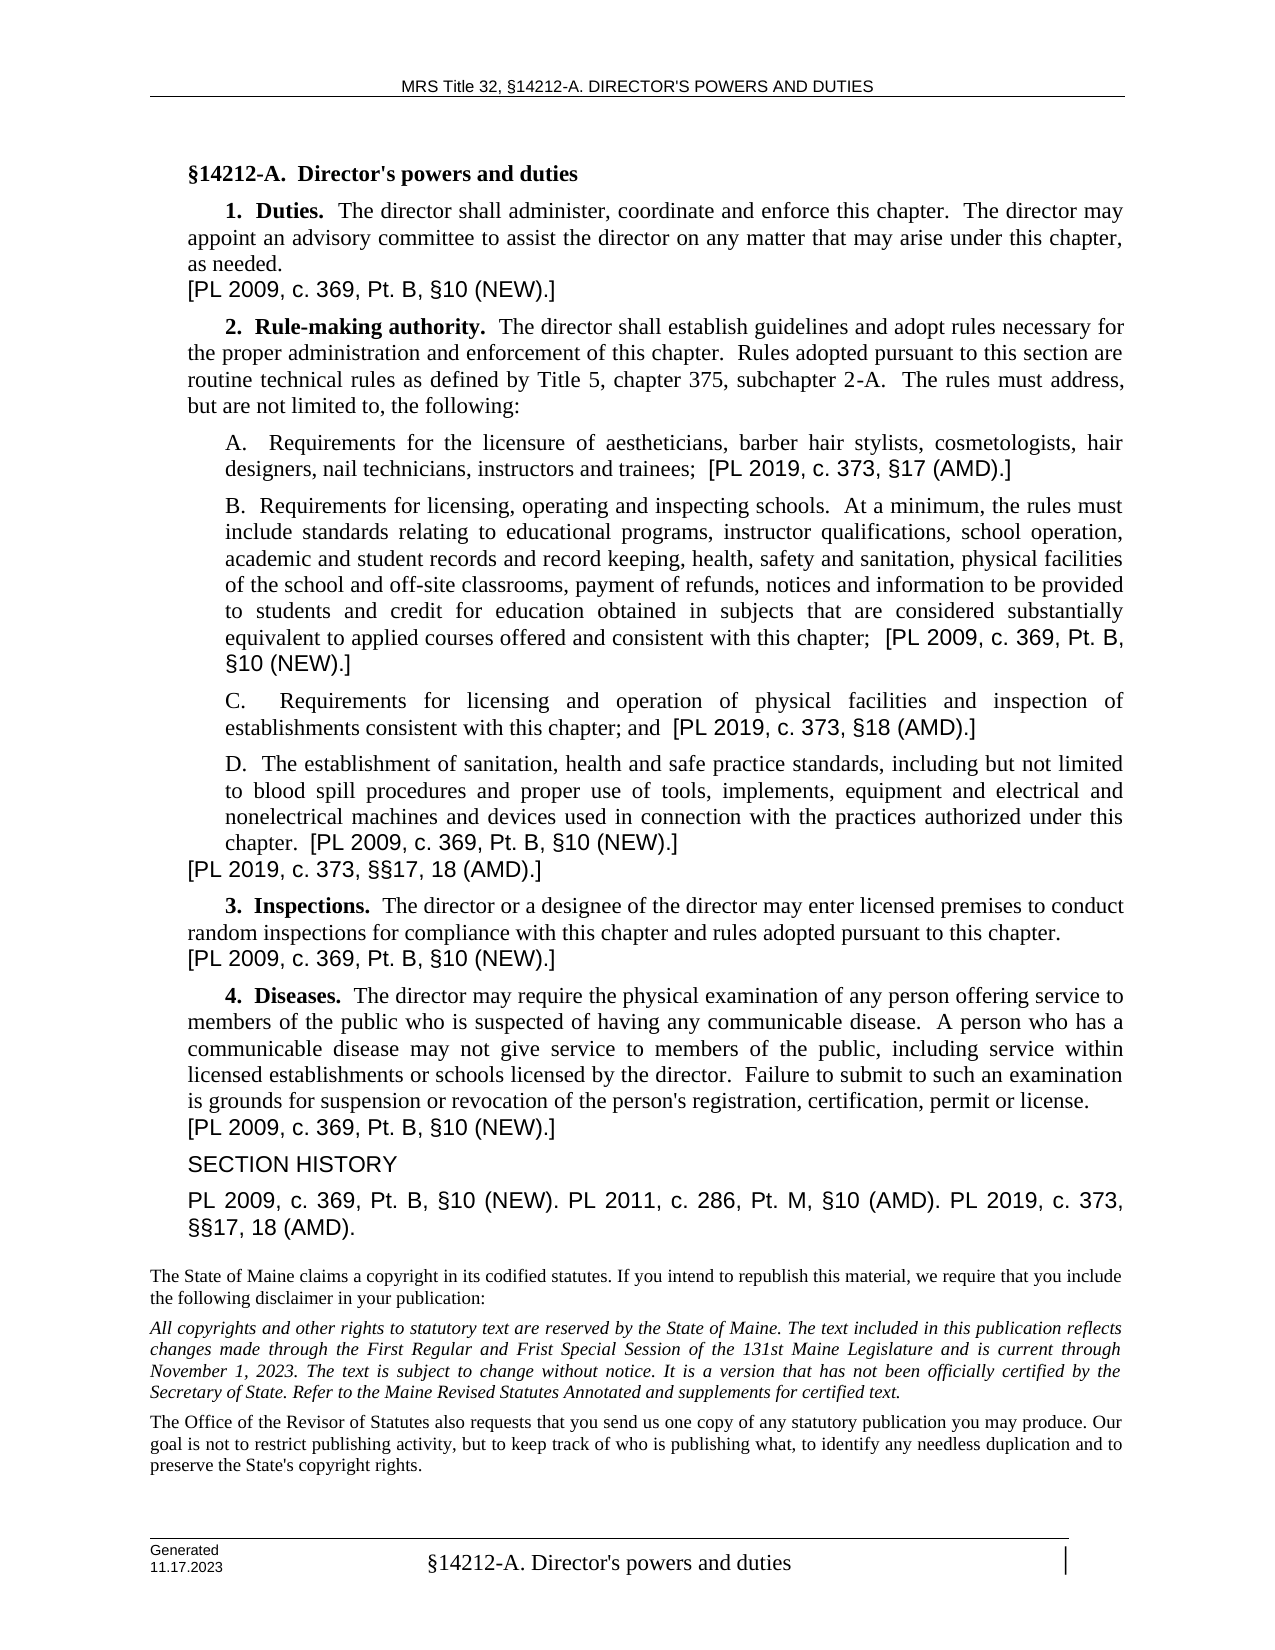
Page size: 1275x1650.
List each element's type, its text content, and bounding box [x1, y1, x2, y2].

text 3. Inspections. The director or a designee of the director may enter licensed premises to conduct random inspections for compliance with this chapter and rules adopted pursuant to this chapter. [187, 893, 1125, 945]
text [PL 2009, c. 369, Pt. B, §10 (NEW).] [187, 945, 1125, 972]
text SECTION HISTORY [187, 1151, 1125, 1177]
text The Office of the Revisor of Statutes also requests that you send us one copy of any statutory publication you may produce. Our goal is not to restrict publishing activity, but to keep track of who is publishing what, to identify any needless duplication and to preserve the State's copyright rights. [150, 1411, 1125, 1476]
text PL 2009, c. 369, Pt. B, §10 (NEW). PL 2011, c. 286, Pt. M, §10 (AMD). PL 2019, c. 373, §§17, 18 (AMD). [187, 1187, 1125, 1240]
text A. Requirements for the licensure of aestheticians, barber hair stylists, cosmetologists, hair designers, nail technicians, instructors and trainees; [PL 2019, c. 373, §17 (AMD).] [225, 429, 1125, 482]
text B. Requirements for licensing, operating and inspecting schools. At a minimum, the rules must include standards relating to educational programs, instructor qualifications, school operation, academic and student records and record keeping, health, safety and sanitation, physical facilities of the school and off-site classrooms, payment of refunds, notices and information to be provided to students and credit for education obtained in subjects that are considered substantially equivalent to applied courses offered and consistent with this chapter; [PL 2009, c. 369, Pt. B, §10 (NEW).] [225, 492, 1125, 677]
text [PL 2019, c. 373, §§17, 18 (AMD).] [187, 856, 1125, 882]
text 4. Diseases. The director may require the physical examination of any person offering service to members of the public who is suspected of having any communicable disease. A person who has a communicable disease may not give service to members of the public, including service within licensed establishments or schools licensed by the director. Failure to submit to such an examination is grounds for suspension or revocation of the person's registration, certification, permit or license. [187, 982, 1125, 1114]
text D. The establishment of sanitation, health and safe practice standards, including but not limited to blood spill procedures and proper use of tools, implements, equipment and electrical and nonelectrical machines and devices used in connection with the practices authorized under this chapter. [PL 2009, c. 369, Pt. B, §10 (NEW).] [225, 750, 1125, 856]
text [PL 2009, c. 369, Pt. B, §10 (NEW).] [187, 276, 1125, 303]
text All copyrights and other rights to statutory text are reserved by the State of Maine. The text included in this publication reflects changes made through the First Regular and Frist Special Session of the 131st Maine Legislature and is current through November 1, 2023 . The text is subject to change without notice. It is a version that has not been officially certified by the Secretary of State. Refer to the Maine Revised Statutes Annotated and supplements for certified text. [150, 1317, 1125, 1403]
text 2. Rule-making authority. The director shall establish guidelines and adopt rules necessary for the proper administration and enforcement of this chapter. Rules adopted pursuant to this section are routine technical rules as defined by Title 5, chapter 375, subchapter 2‑A. The rules must address, but are not limited to, the following: [187, 313, 1125, 418]
text §14212-A. Director's powers and duties [187, 160, 1125, 187]
text [PL 2009, c. 369, Pt. B, §10 (NEW).] [187, 1114, 1125, 1140]
text The State of Maine claims a copyright in its codified statutes. If you intend to republish this material, we require that you include the following disclaimer in your publication: [150, 1265, 1125, 1308]
text 1. Duties. The director shall administer, coordinate and enforce this chapter. The director may appoint an advisory committee to assist the director on any matter that may arise under this chapter, as needed. [187, 197, 1125, 276]
text C. Requirements for licensing and operation of physical facilities and inspection of establishments consistent with this chapter; and [PL 2019, c. 373, §18 (AMD).] [225, 687, 1125, 740]
